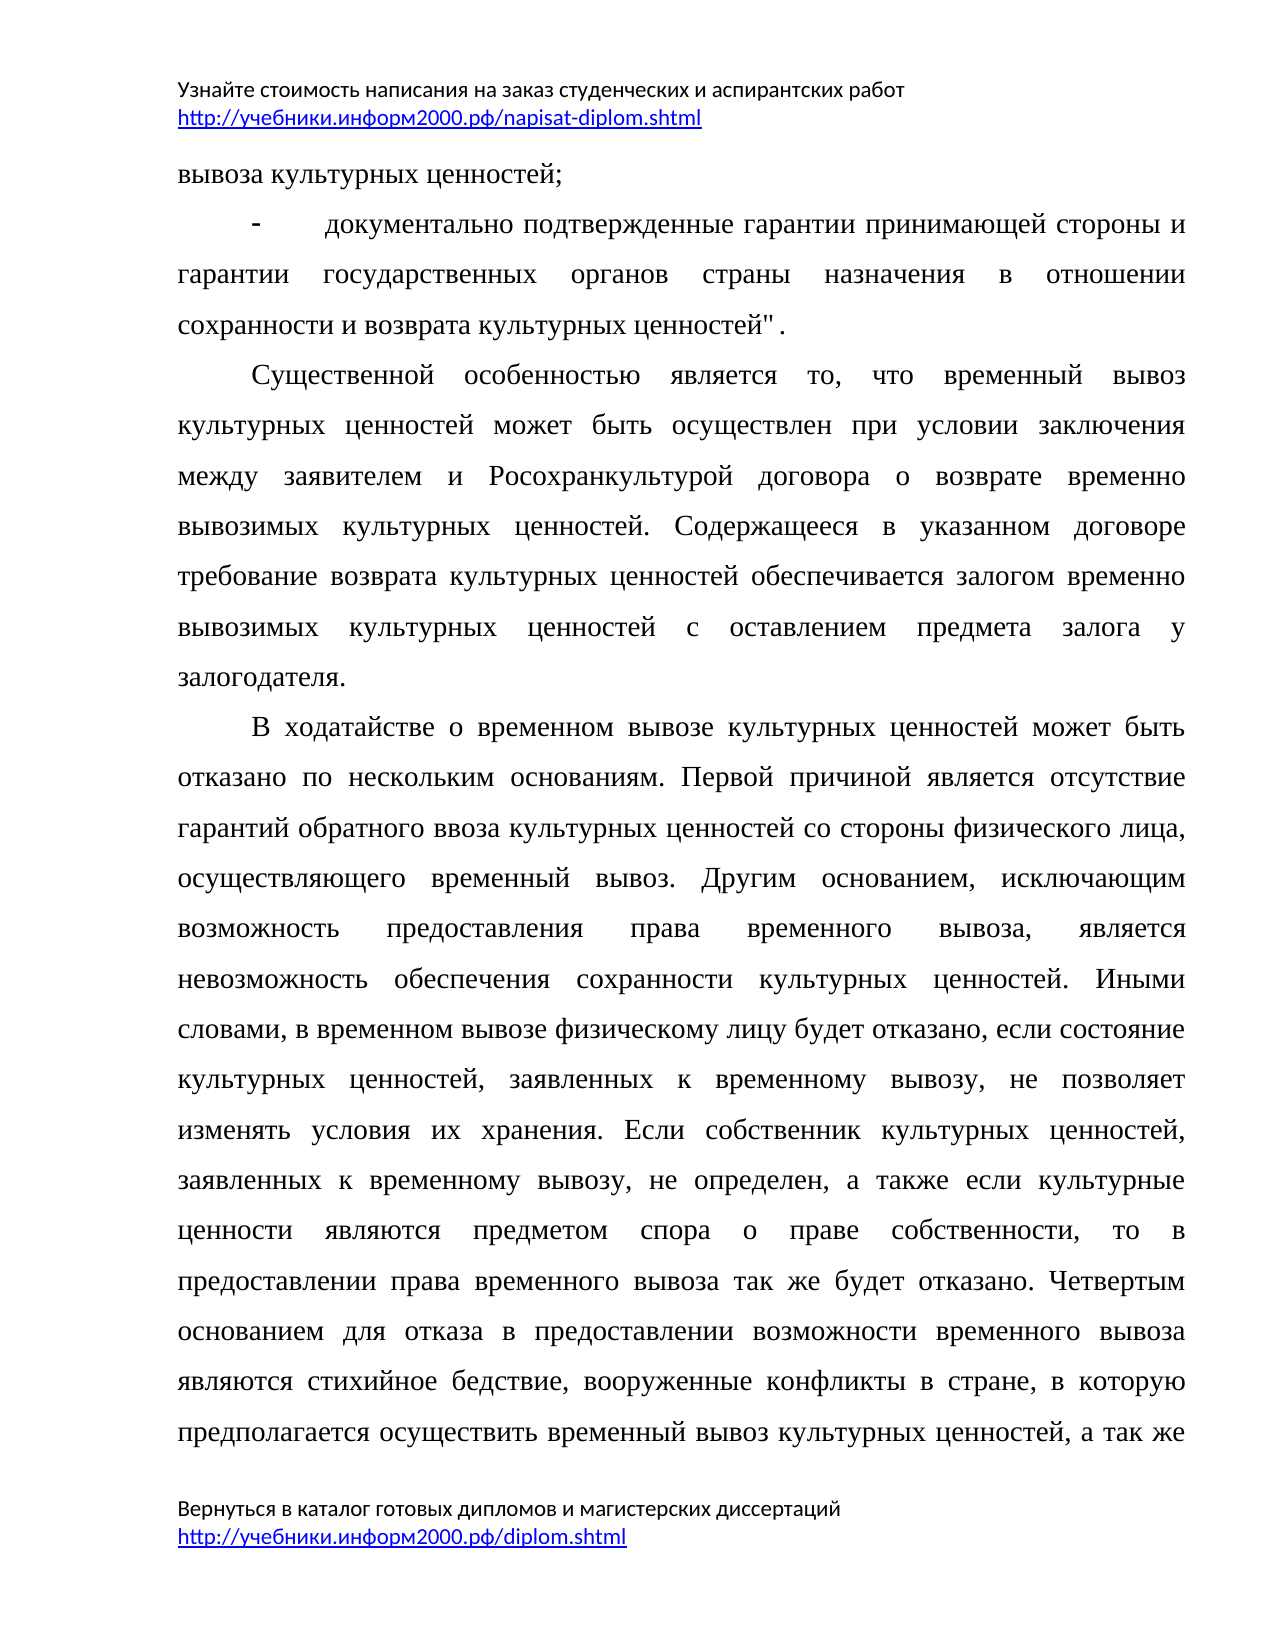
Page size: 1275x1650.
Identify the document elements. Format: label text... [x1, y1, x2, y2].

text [177, 156, 1186, 189]
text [177, 709, 1186, 1447]
text  документально подтвержденные гарантии принимающей стороны и гарантии государственных органов страны назначения в отношении сохранности и возврата культурных ценностей" . [177, 206, 1186, 340]
text Существенной особенностью является то, что временный вывоз культурных ценностей может быть осуществлен при условии заключения между заявителем и Росохранкультурой договора о возврате временно вывозимых культурных ценностей. Содержащееся в указанном договоре требование возврата культурных ценностей обеспечивается залогом временно вывозимых культурных ценностей с оставлением предмета залога у залогодателя. [177, 357, 1186, 692]
